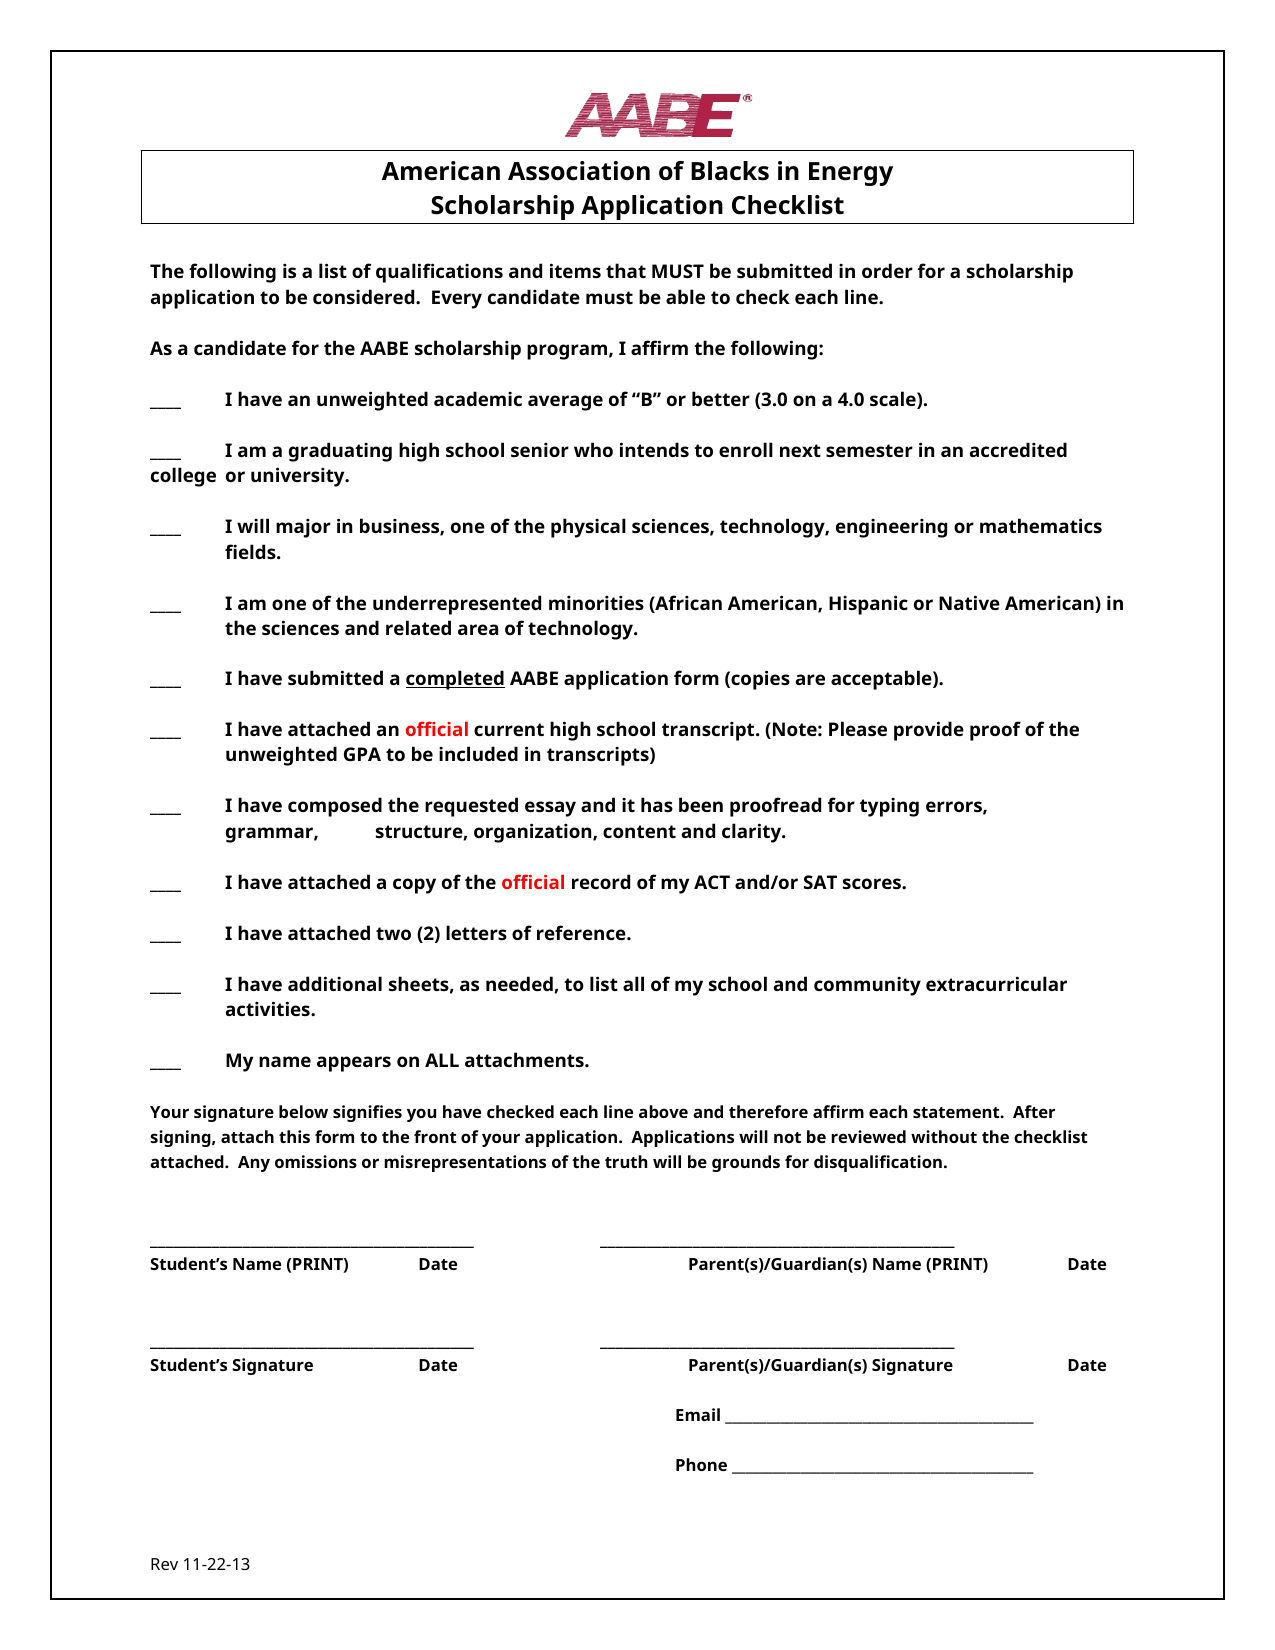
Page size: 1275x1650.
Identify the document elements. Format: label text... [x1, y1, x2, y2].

picture [564, 93, 753, 137]
text ____ I have submitted a completed AABE application form (copies are acceptable). [150, 665, 1125, 690]
text ____ I have attached two (2) letters of reference. [150, 920, 1125, 946]
text The following is a list of qualifications and items that MUST be submitted in order for a scholarship application to be considered. Every candidate must be able to check each line. [150, 258, 1125, 309]
text ____ I have composed the requested essay and it has been proofread for typing errors, grammar, structure, organization, content and clarity. [150, 792, 1125, 843]
text Scholarship Application Checklist [142, 184, 1133, 223]
text Student’s Name (PRINT) Date Parent(s)/Guardian(s) Name (PRINT) Date [150, 1250, 1125, 1275]
text ____ My name appears on ALL attachments. [150, 1048, 1125, 1073]
text ____ I am one of the underrepresented minorities (African American, Hispanic or Native American) in the sciences and related area of technology. [150, 590, 1125, 641]
text ____ I have an unweighted academic average of “B” or better (3.0 on a 4.0 scale). [150, 386, 1125, 412]
text As a candidate for the AABE scholarship program, I affirm the following: [150, 335, 1125, 361]
text ____ I have attached a copy of the official record of my ACT and/or SAT scores. [150, 869, 1125, 894]
text __________________________________________ ______________________________________________ [150, 1225, 1125, 1250]
text Phone ____________________________________________ [150, 1451, 1125, 1476]
text American Association of Blacks in Energy [142, 151, 1133, 184]
text __________________________________________ ______________________________________________ [150, 1326, 1125, 1351]
text ____ I have attached an official current high school transcript. (Note: Please provide proof of the unweighted GPA to be included in transcripts) [150, 716, 1125, 767]
text ____ I am a graduating high school senior who intends to enroll next semester in an accredited college or university. [150, 437, 1125, 488]
text ____ I will major in business, one of the physical sciences, technology, engineering or mathematics fields. [150, 514, 1125, 565]
text ____ I have additional sheets, as needed, to list all of my school and community extracurricular activities. [150, 971, 1125, 1022]
text Student’s Signature Date Parent(s)/Guardian(s) Signature Date [150, 1351, 1125, 1376]
text Your signature below signifies you have checked each line above and therefore affirm each statement. After signing, attach this form to the front of your application. Applications will not be reviewed without the checklist attached. Any omissions or misrepresentations of the truth will be grounds for disqualification. [150, 1099, 1125, 1174]
text Email _____________________________________________ [150, 1401, 1125, 1426]
